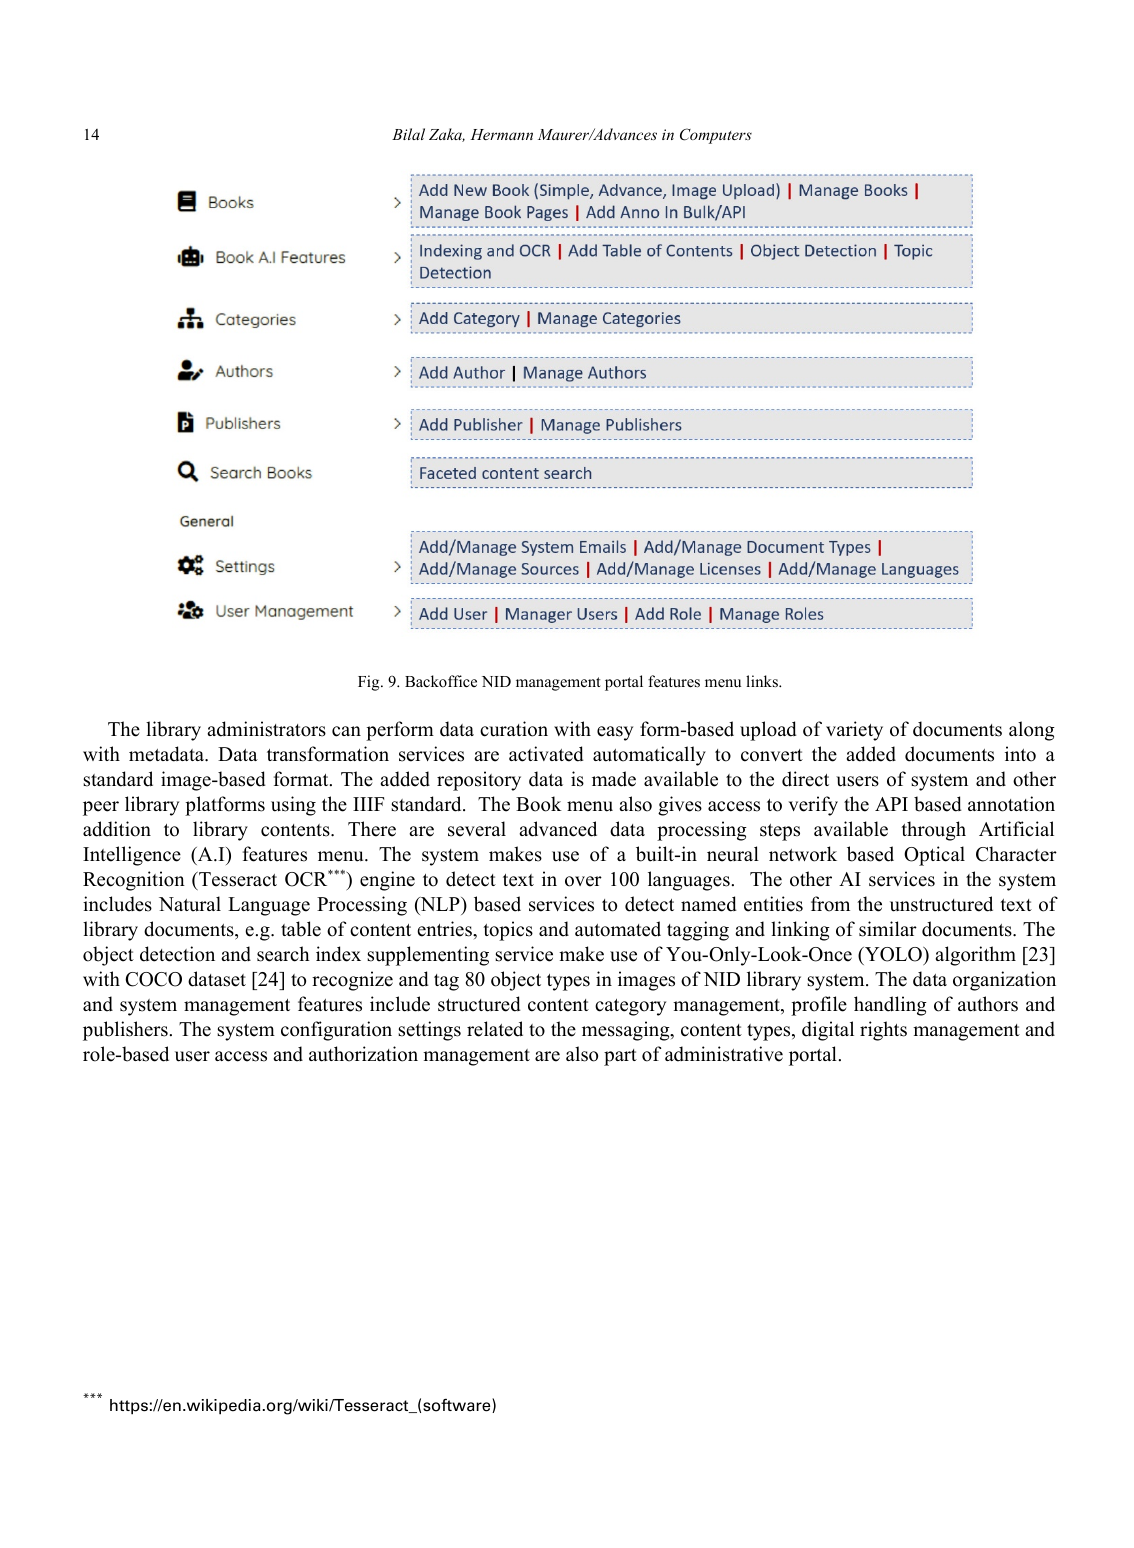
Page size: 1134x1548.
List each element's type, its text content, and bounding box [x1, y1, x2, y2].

text Fig. 9. Backoffice NID management portal features menu links. [83, 671, 1057, 692]
text The library administrators can perform data curation with easy form-based upload of variety of documents along with metadata. Data transformation services are activated automatically to convert the added documents into a standard image-based format. The added repository data is made available to the direct users of system and other peer library platforms using the IIIF standard. The Book menu also gives access to verify the API based annotation addition to library contents. There are several advanced data processing steps available through Artificial Intelligence (A.I) features menu. The system makes use of a built-in neural network based Optical Character Recognition (Tesseract OCR) engine to detect text in over 100 languages. The other AI services in the system includes Natural Language Processing (NLP) based services to detect named entities from the unstructured text of library documents, e.g. table of content entries, topics and automated tagging and linking of similar documents. The object detection and search index supplementing service make use of You-Only-Look-Once (YOLO) algorithm [23] with COCO dataset [24] to recognize and tag 80 object types in images of NID library system. The data organization and system management features include structured content category management, profile handling of authors and publishers. The system configuration settings related to the messaging, content types, digital rights management and role-based user access and authorization management are also part of administrative portal. [83, 717, 1057, 1067]
picture [161, 169, 979, 639]
